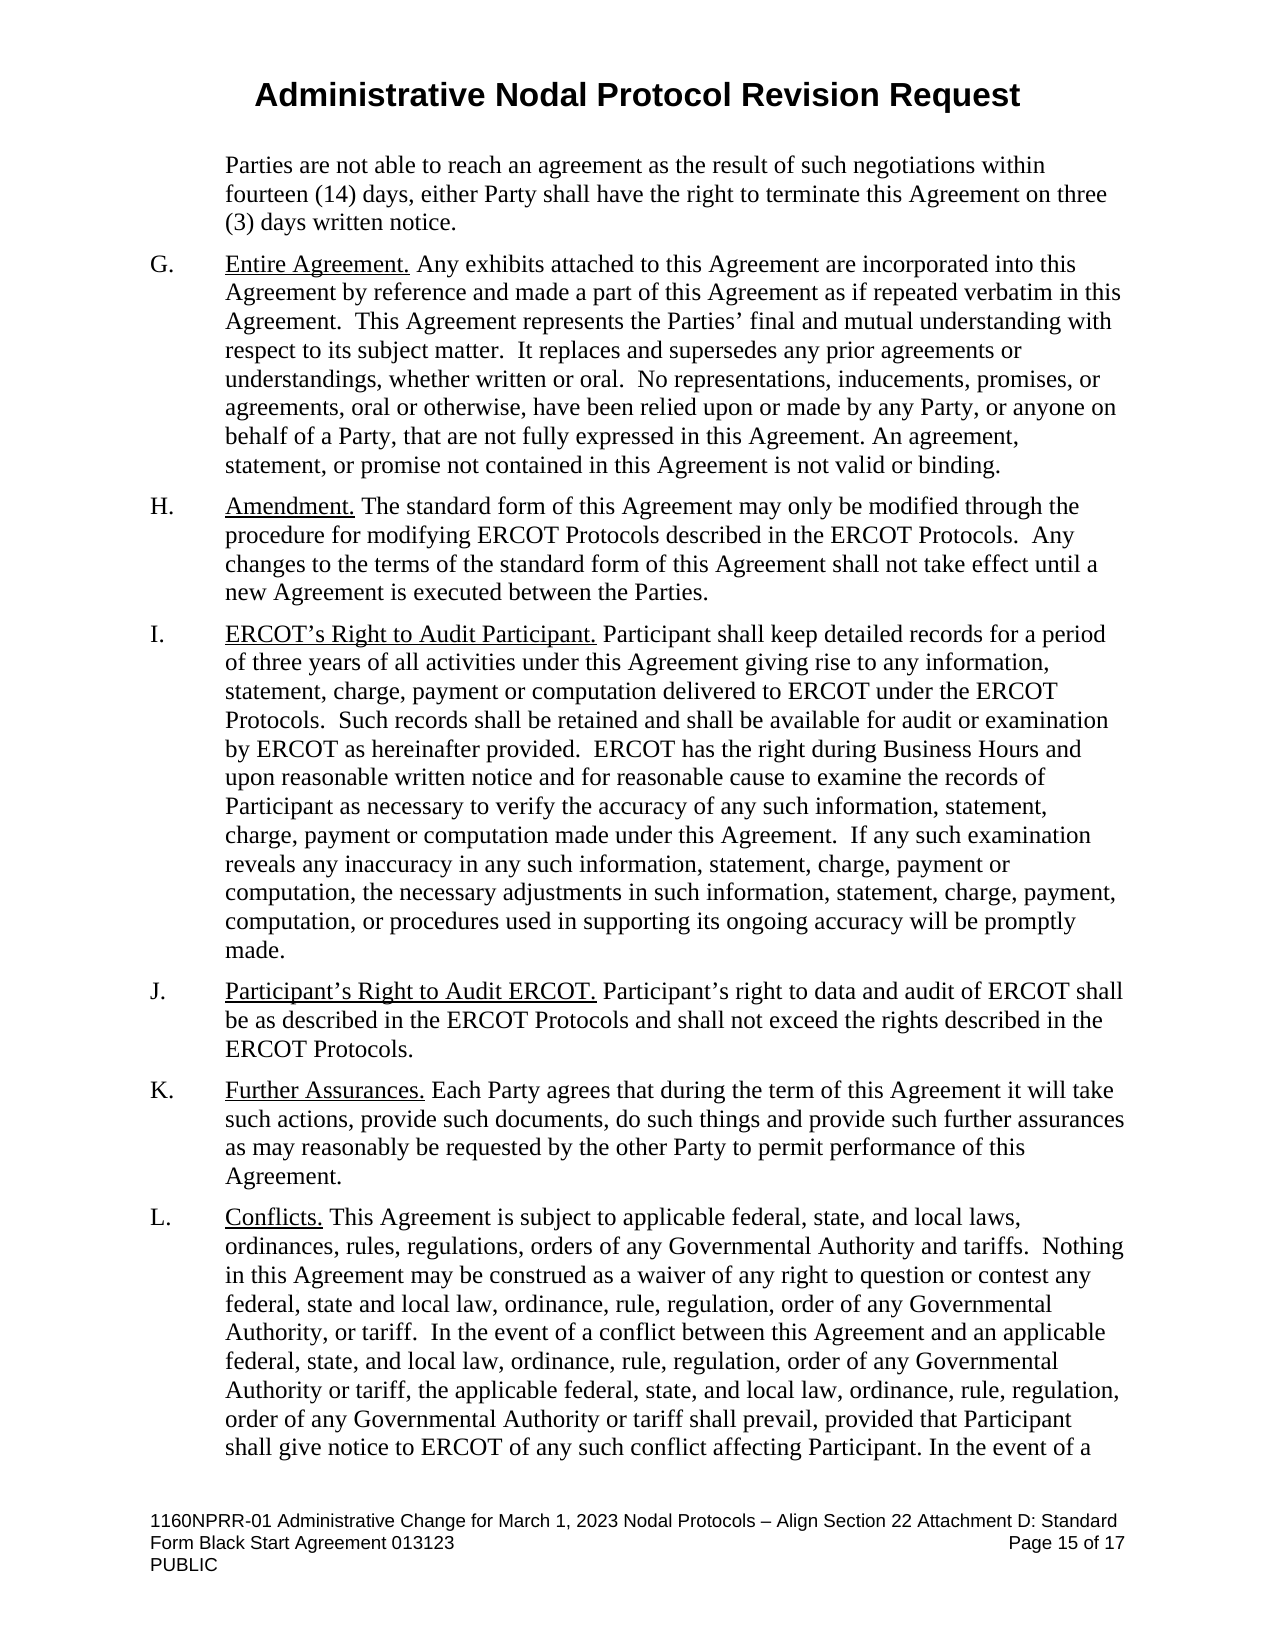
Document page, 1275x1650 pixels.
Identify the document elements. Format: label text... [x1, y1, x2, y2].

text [150, 150, 1125, 236]
text G. Entire Agreement. Any exhibits attached to this Agreement are incorporated into this Agreement by reference and made a part of this Agreement as if repeated verbatim in this Agreement. This Agreement represents the Parties’ final and mutual understanding with respect to its subject matter. It replaces and supersedes any prior agreements or understandings, whether written or oral. No representations, inducements, promises, or agreements, oral or otherwise, have been relied upon or made by any Party, or anyone on behalf of a Party, that are not fully expressed in this Agreement. An agreement, statement, or promise not contained in this Agreement is not valid or binding. [150, 249, 1125, 479]
text J. Participant’s Right to Audit ERCOT. Participant’s right to data and audit of ERCOT shall be as described in the ERCOT Protocols and shall not exceed the rights described in the ERCOT Protocols. [150, 976, 1125, 1062]
text I. ERCOT’s Right to Audit Participant. Participant shall keep detailed records for a period of three years of all activities under this Agreement giving rise to any information, statement, charge, payment or computation delivered to ERCOT under the ERCOT Protocols. Such records shall be retained and shall be available for audit or examination by ERCOT as hereinafter provided. ERCOT has the right during Business Hours and upon reasonable written notice and for reasonable cause to examine the records of Participant as necessary to verify the accuracy of any such information, statement, charge, payment or computation made under this Agreement. If any such examination reveals any inaccuracy in any such information, statement, charge, payment or computation, the necessary adjustments in such information, statement, charge, payment, computation, or procedures used in supporting its ongoing accuracy will be promptly made. [150, 619, 1125, 964]
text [150, 1202, 1125, 1461]
text H. Amendment. The standard form of this Agreement may only be modified through the procedure for modifying ERCOT Protocols described in the ERCOT Protocols. Any changes to the terms of the standard form of this Agreement shall not take effect until a new Agreement is executed between the Parties. [150, 491, 1125, 606]
text K. Further Assurances. Each Party agrees that during the term of this Agreement it will take such actions, provide such documents, do such things and provide such further assurances as may reasonably be requested by the other Party to permit performance of this Agreement. [150, 1075, 1125, 1190]
